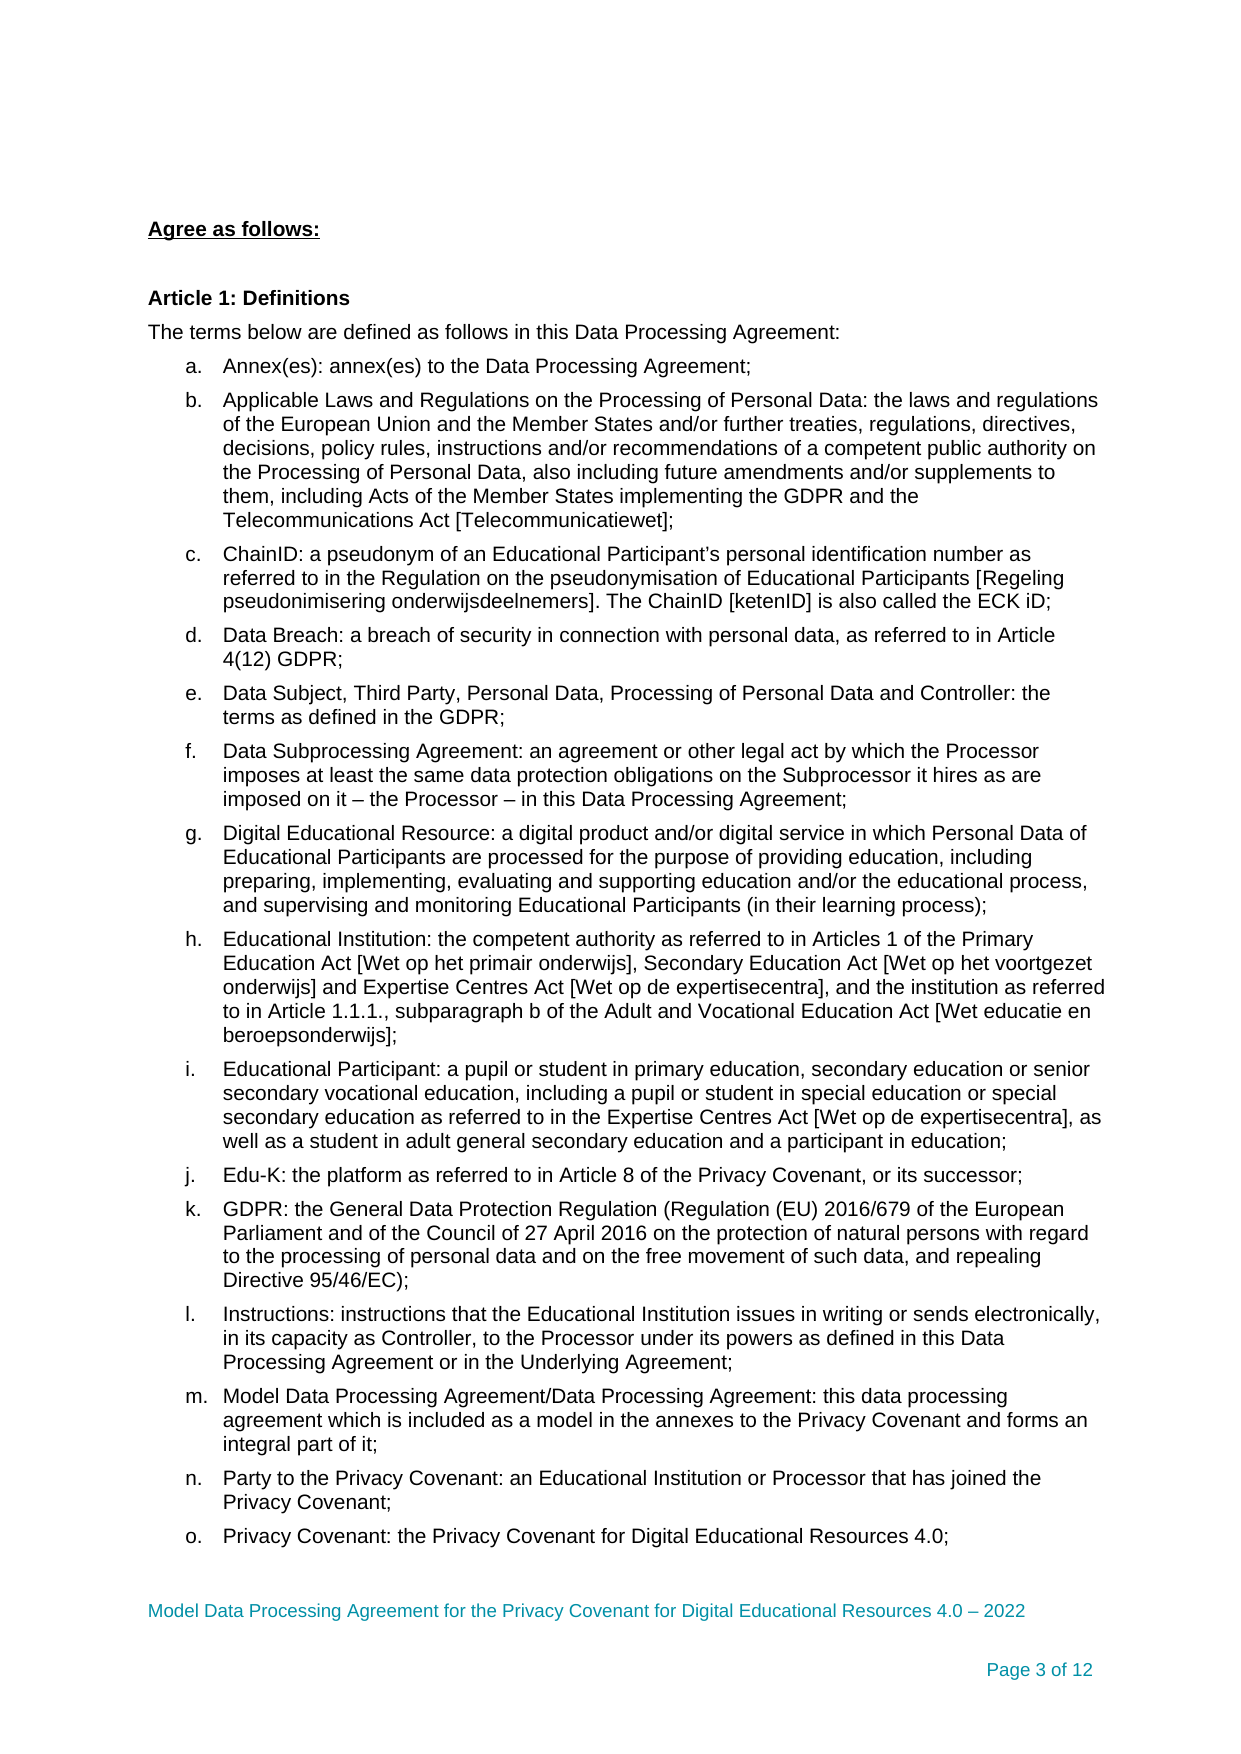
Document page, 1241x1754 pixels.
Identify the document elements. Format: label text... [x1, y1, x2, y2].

list Model Data Processing Agreement/Data Processing Agreement: this data processing agreement which is included as a model in the annexes to the Privacy Covenant and forms an integral part of it; [185, 1384, 1107, 1456]
list Instructions: instructions that the Educational Institution issues in writing or sends electronically, in its capacity as Controller, to the Processor under its powers as defined in this Data Processing Agreement or in the Underlying Agreement; [185, 1302, 1107, 1374]
text Agree as follows: [148, 217, 1107, 241]
list Data Subprocessing Agreement: an agreement or other legal act by which the Processor imposes at least the same data protection obligations on the Subprocessor it hires as are imposed on it – the Processor – in this Data Processing Agreement; [185, 739, 1107, 811]
list Applicable Laws and Regulations on the Processing of Personal Data: the laws and regulations of the European Union and the Member States and/or further treaties, regulations, directives, decisions, policy rules, instructions and/or recommendations of a competent public authority on the Processing of Personal Data, also including future amendments and/or supplements to them, including Acts of the Member States implementing the GDPR and the Telecommunications Act [Telecommunicatiewet]; [185, 388, 1107, 531]
text The terms below are defined as follows in this Data Processing Agreement: [148, 320, 1107, 344]
list Data Breach: a breach of security in connection with personal data, as referred to in Article 4(12) GDPR; [185, 623, 1107, 671]
list Data Subject, Third Party, Personal Data, Processing of Personal Data and Controller: the terms as defined in the GDPR; [185, 681, 1107, 729]
list Edu-K: the platform as referred to in Article 8 of the Privacy Covenant, or its successor; [185, 1162, 1107, 1186]
list Digital Educational Resource: a digital product and/or digital service in which Personal Data of Educational Participants are processed for the purpose of providing education, including preparing, implementing, evaluating and supporting education and/or the educational process, and supervising and monitoring Educational Participants (in their learning process); [185, 821, 1107, 917]
list ChainID: a pseudonym of an Educational Participant’s personal identification number as referred to in the Regulation on the pseudonymisation of Educational Participants [Regeling pseudonimisering onderwijsdeelnemers]. The ChainID [ketenID] is also called the ECK iD; [185, 541, 1107, 613]
list Educational Institution: the competent authority as referred to in Articles 1 of the Primary Education Act [Wet op het primair onderwijs], Secondary Education Act [Wet op het voortgezet onderwijs] and Expertise Centres Act [Wet op de expertisecentra], and the institution as referred to in Article 1.1.1., subparagraph b of the Adult and Vocational Education Act [Wet educatie en beroepsonderwijs]; [185, 927, 1107, 1047]
list Educational Participant: a pupil or student in primary education, secondary education or senior secondary vocational education, including a pupil or student in special education or special secondary education as referred to in the Expertise Centres Act [Wet op de expertisecentra], as well as a student in adult general secondary education and a participant in education; [185, 1057, 1107, 1152]
list Party to the Privacy Covenant: an Educational Institution or Processor that has joined the Privacy Covenant; [185, 1466, 1107, 1514]
text Article 1: Definitions [148, 286, 1107, 310]
list Annex(es): annex(es) to the Data Processing Agreement; [185, 354, 1107, 378]
list Privacy Covenant: the Privacy Covenant for Digital Educational Resources 4.0; [185, 1524, 1107, 1548]
list GDPR: the General Data Protection Regulation (Regulation (EU) 2016/679 of the European Parliament and of the Council of 27 April 2016 on the protection of natural persons with regard to the processing of personal data and on the free movement of such data, and repealing Directive 95/46/EC); [185, 1196, 1107, 1292]
